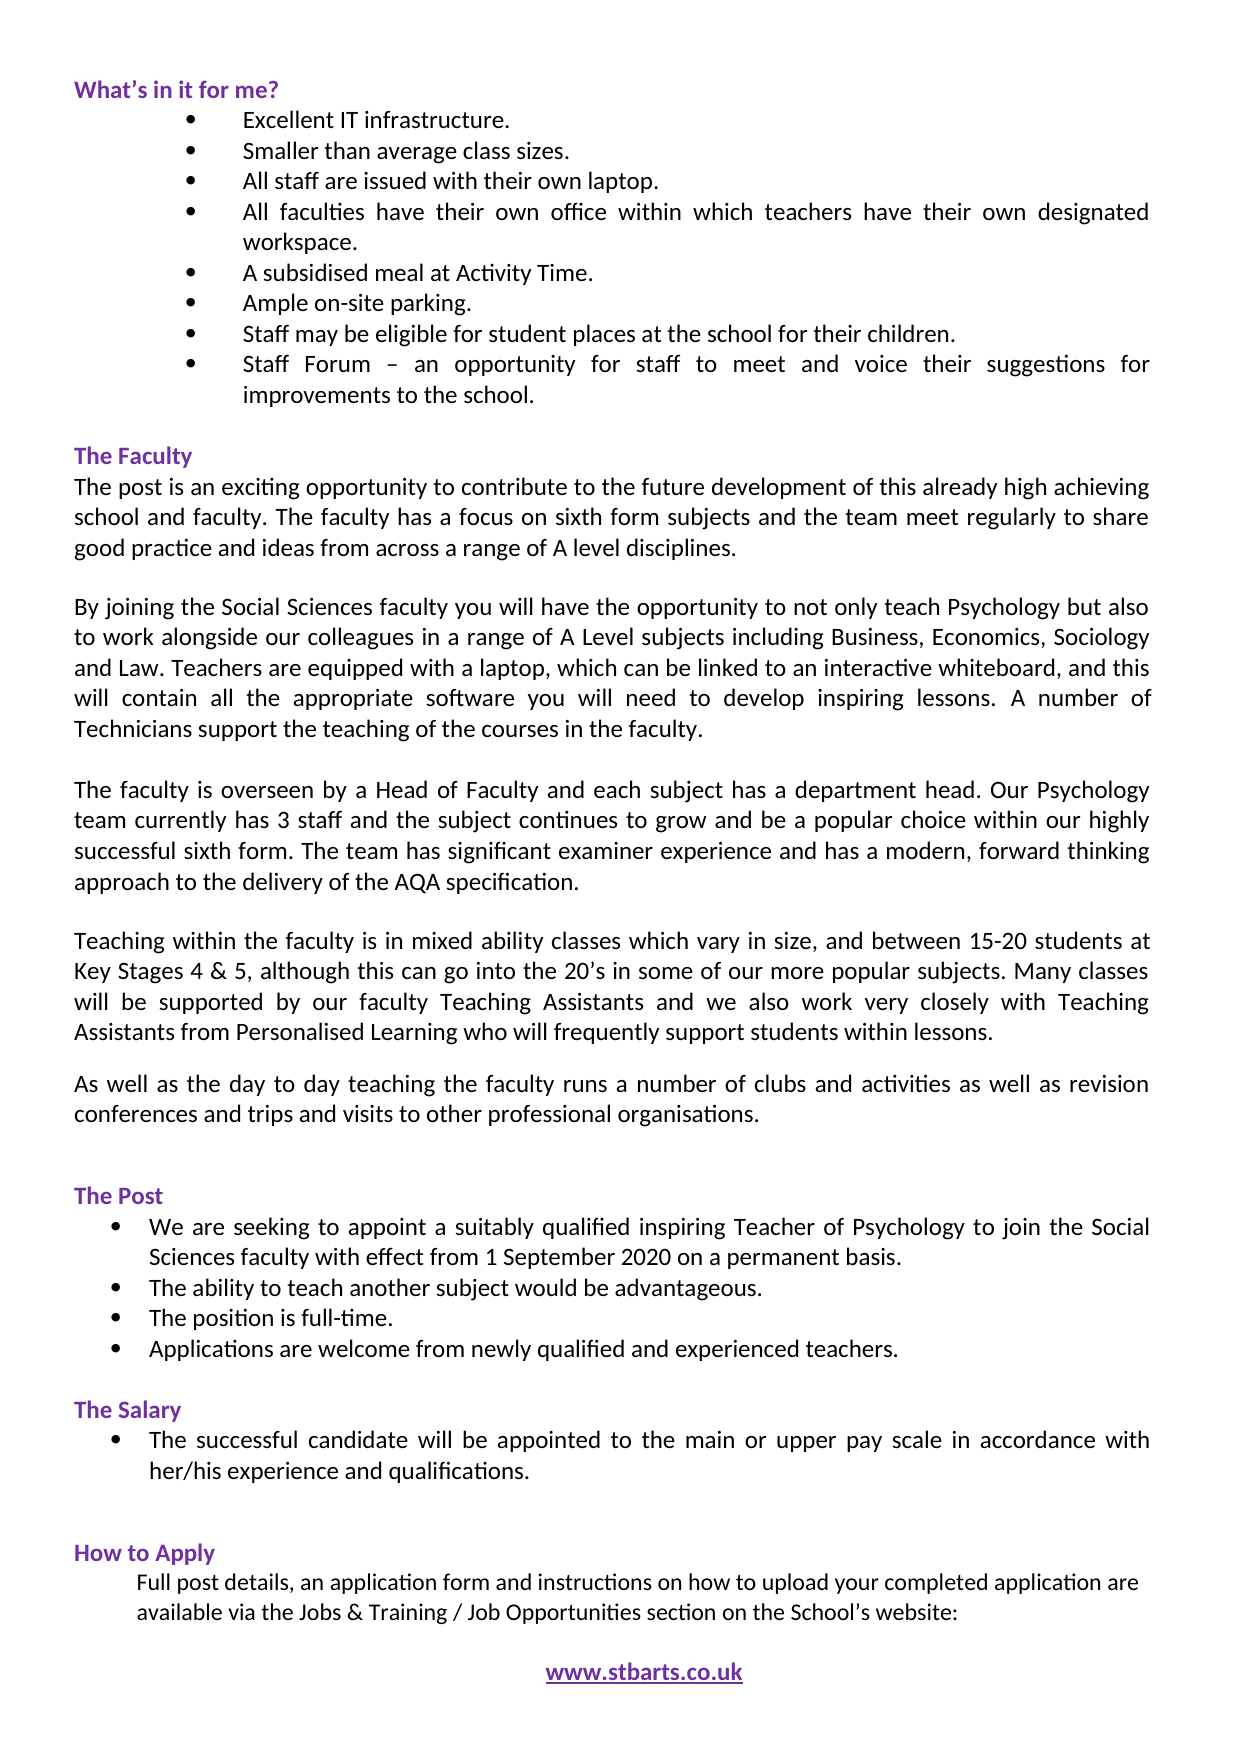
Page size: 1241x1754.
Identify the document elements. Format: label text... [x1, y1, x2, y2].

text Full post details, an application form and instructions on how to upload your completed application are available via the Jobs & Training / Job Opportunities section on the School’s website: [136, 1567, 1152, 1626]
text The Salary [74, 1394, 1152, 1424]
list Excellent IT infrastructure. [186, 104, 1152, 135]
text The Post [74, 1180, 1152, 1211]
list Staff Forum – an opportunity for staff to meet and voice their suggestions for improvements to the school. [186, 348, 1152, 409]
list A subsidised meal at Activity Time. [186, 257, 1152, 287]
text The Faculty [74, 440, 1152, 471]
list The position is full-time. [111, 1302, 1152, 1333]
list Smaller than average class sizes. [186, 135, 1152, 165]
text How to Apply [74, 1537, 1152, 1567]
list All faculties have their own office within which teachers have their own designated workspace. [186, 196, 1152, 257]
text As well as the day to day teaching the faculty runs a number of clubs and activities as well as revision conferences and trips and visits to other professional organisations. [74, 1068, 1152, 1129]
text The post is an exciting opportunity to contribute to the future development of this already high achieving school and faculty. The faculty has a focus on sixth form subjects and the team meet regularly to share good practice and ideas from across a range of A level disciplines. [74, 471, 1152, 562]
list The ability to teach another subject would be advantageous. [111, 1272, 1152, 1302]
text www.stbarts.co.uk [136, 1656, 1152, 1687]
text Teaching within the faculty is in mixed ability classes which vary in size, and between 15-20 students at Key Stages 4 & 5, although this can go into the 20’s in some of our more popular subjects. Many classes will be supported by our faculty Teaching Assistants and we also work very closely with Teaching Assistants from Personalised Learning who will frequently support students within lessons. [74, 925, 1152, 1047]
list Staff may be eligible for student places at the school for their children. [186, 318, 1152, 348]
text What’s in it for me? [74, 74, 1152, 104]
list We are seeking to appoint a suitably qualified inspiring Teacher of Psychology to join the Social Sciences faculty with effect from 1 September 2020 on a permanent basis. [111, 1211, 1152, 1272]
list Applications are welcome from newly qualified and experienced teachers. [111, 1333, 1152, 1363]
list All staff are issued with their own laptop. [186, 165, 1152, 196]
list Ample on-site parking. [186, 287, 1152, 318]
text The faculty is overseen by a Head of Faculty and each subject has a department head. Our Psychology team currently has 3 staff and the subject continues to grow and be a popular choice within our highly successful sixth form. The team has significant examiner experience and has a modern, forward thinking approach to the delivery of the AQA specification. [74, 774, 1152, 896]
text By joining the Social Sciences faculty you will have the opportunity to not only teach Psychology but also to work alongside our colleagues in a range of A Level subjects including Business, Economics, Sociology and Law. Teachers are equipped with a laptop, which can be linked to an interactive whiteboard, and this will contain all the appropriate software you will need to develop inspiring lessons. A number of Technicians support the teaching of the courses in the faculty. [74, 591, 1152, 743]
list The successful candidate will be appointed to the main or upper pay scale in accordance with her/his experience and qualifications. [111, 1424, 1152, 1485]
